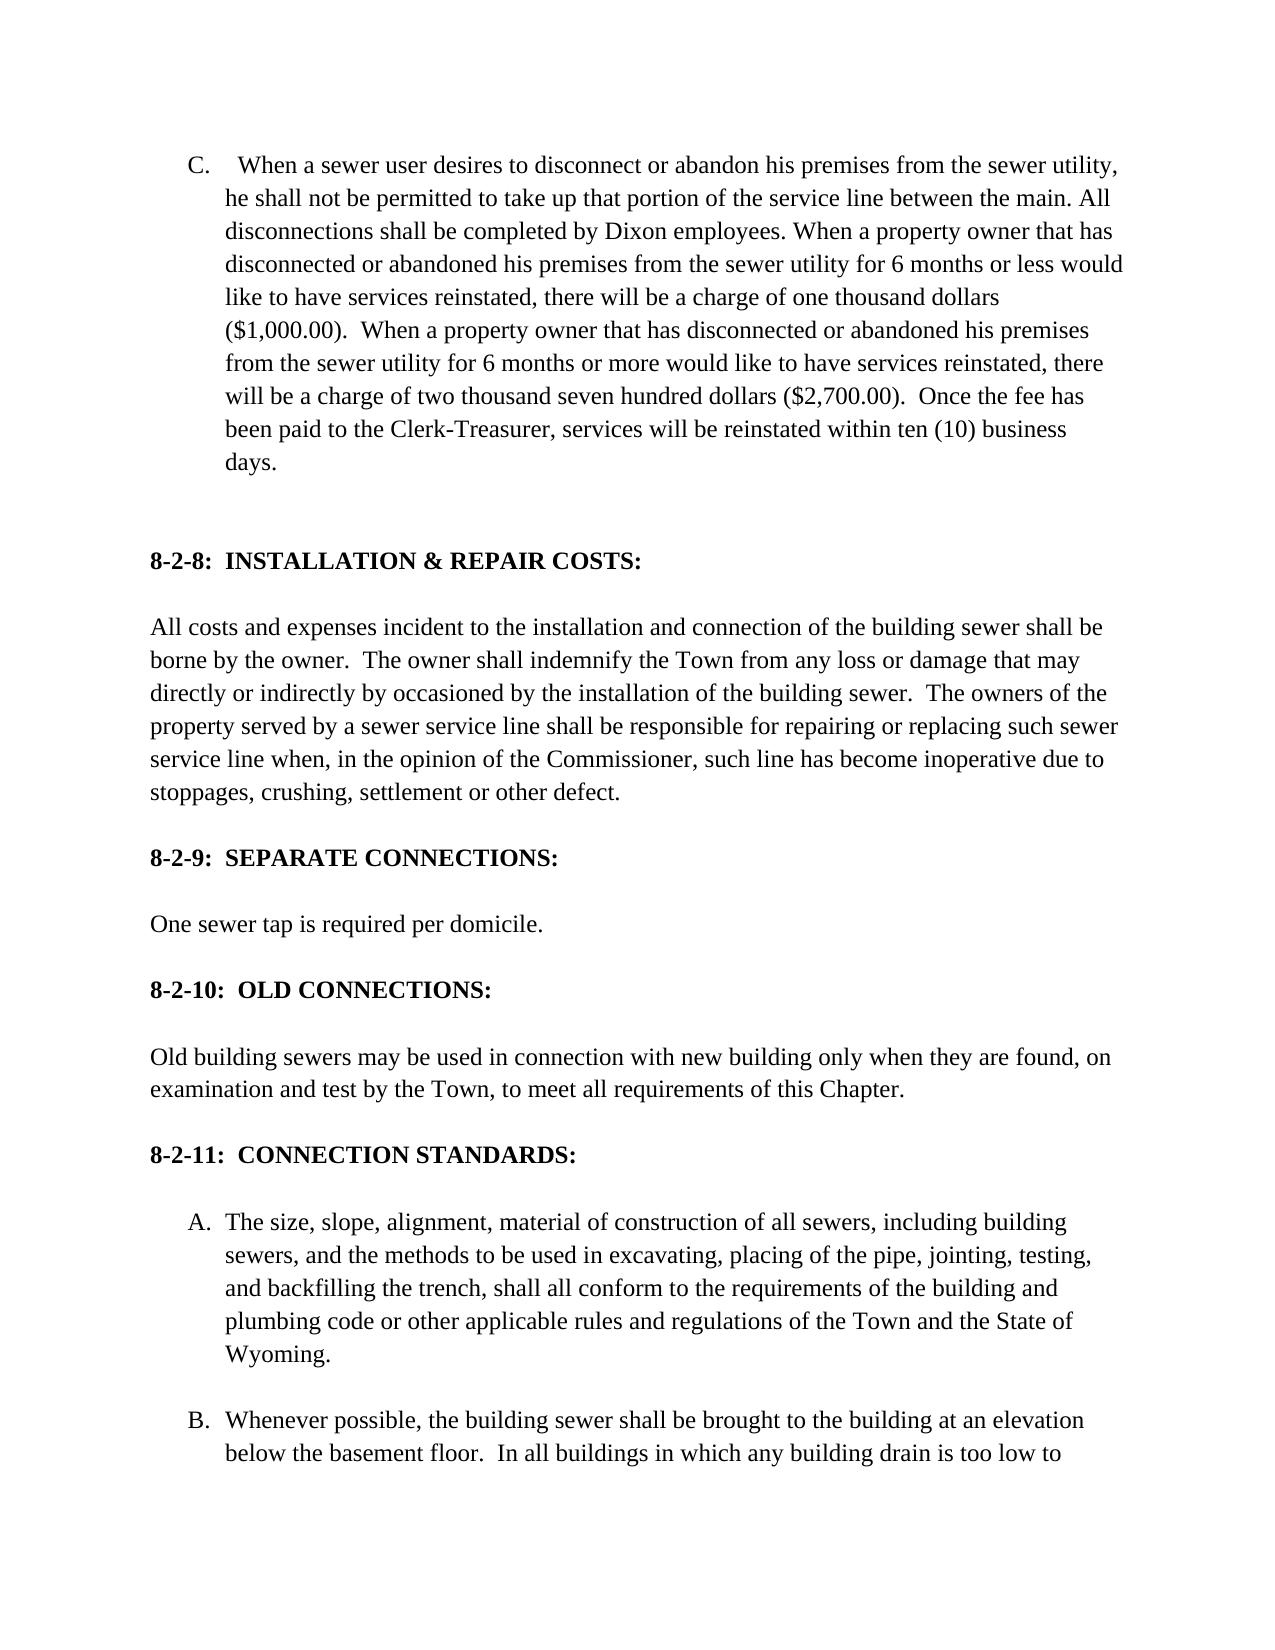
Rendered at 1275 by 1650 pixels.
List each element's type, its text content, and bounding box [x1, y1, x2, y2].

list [187, 1405, 1125, 1467]
text One sewer tap is required per domicile. [150, 909, 1125, 938]
text All costs and expenses incident to the installation and connection of the building sewer shall be borne by the owner. The owner shall indemnify the Town from any loss or damage that may directly or indirectly by occasioned by the installation of the building sewer. The owners of the property served by a sewer service line shall be responsible for repairing or replacing such sewer service line when, in the opinion of the Commissioner, such line has become inoperative due to stoppages, crushing, settlement or other defect. [150, 612, 1125, 806]
text 8-2-11: CONNECTION STANDARDS: [150, 1141, 1125, 1169]
text 8-2-9: SEPARATE CONNECTIONS: [150, 843, 1125, 872]
text 8-2-10: OLD CONNECTIONS: [150, 976, 1125, 1004]
list The size, slope, alignment, material of construction of all sewers, including building sewers, and the methods to be used in excavating, placing of the pipe, jointing, testing, and backfilling the trench, shall all conform to the requirements of the building and plumbing code or other applicable rules and regulations of the Town and the State of Wyoming. [187, 1207, 1125, 1367]
text 8-2-8: INSTALLATION & REPAIR COSTS: [150, 546, 1125, 575]
list When a sewer user desires to disconnect or abandon his premises from the sewer utility, he shall not be permitted to take up that portion of the service line between the main. All disconnections shall be completed by Dixon employees. When a property owner that has disconnected or abandoned his premises from the sewer utility for 6 months or less would like to have services reinstated, there will be a charge of one thousand dollars ($1,000.00). When a property owner that has disconnected or abandoned his premises from the sewer utility for 6 months or more would like to have services reinstated, there will be a charge of two thousand seven hundred dollars ($2,700.00). Once the fee has been paid to the Clerk-Treasurer, services will be reinstated within ten (10) business days. [187, 150, 1125, 476]
text Old building sewers may be used in connection with new building only when they are found, on examination and test by the Town, to meet all requirements of this Chapter. [150, 1042, 1125, 1103]
